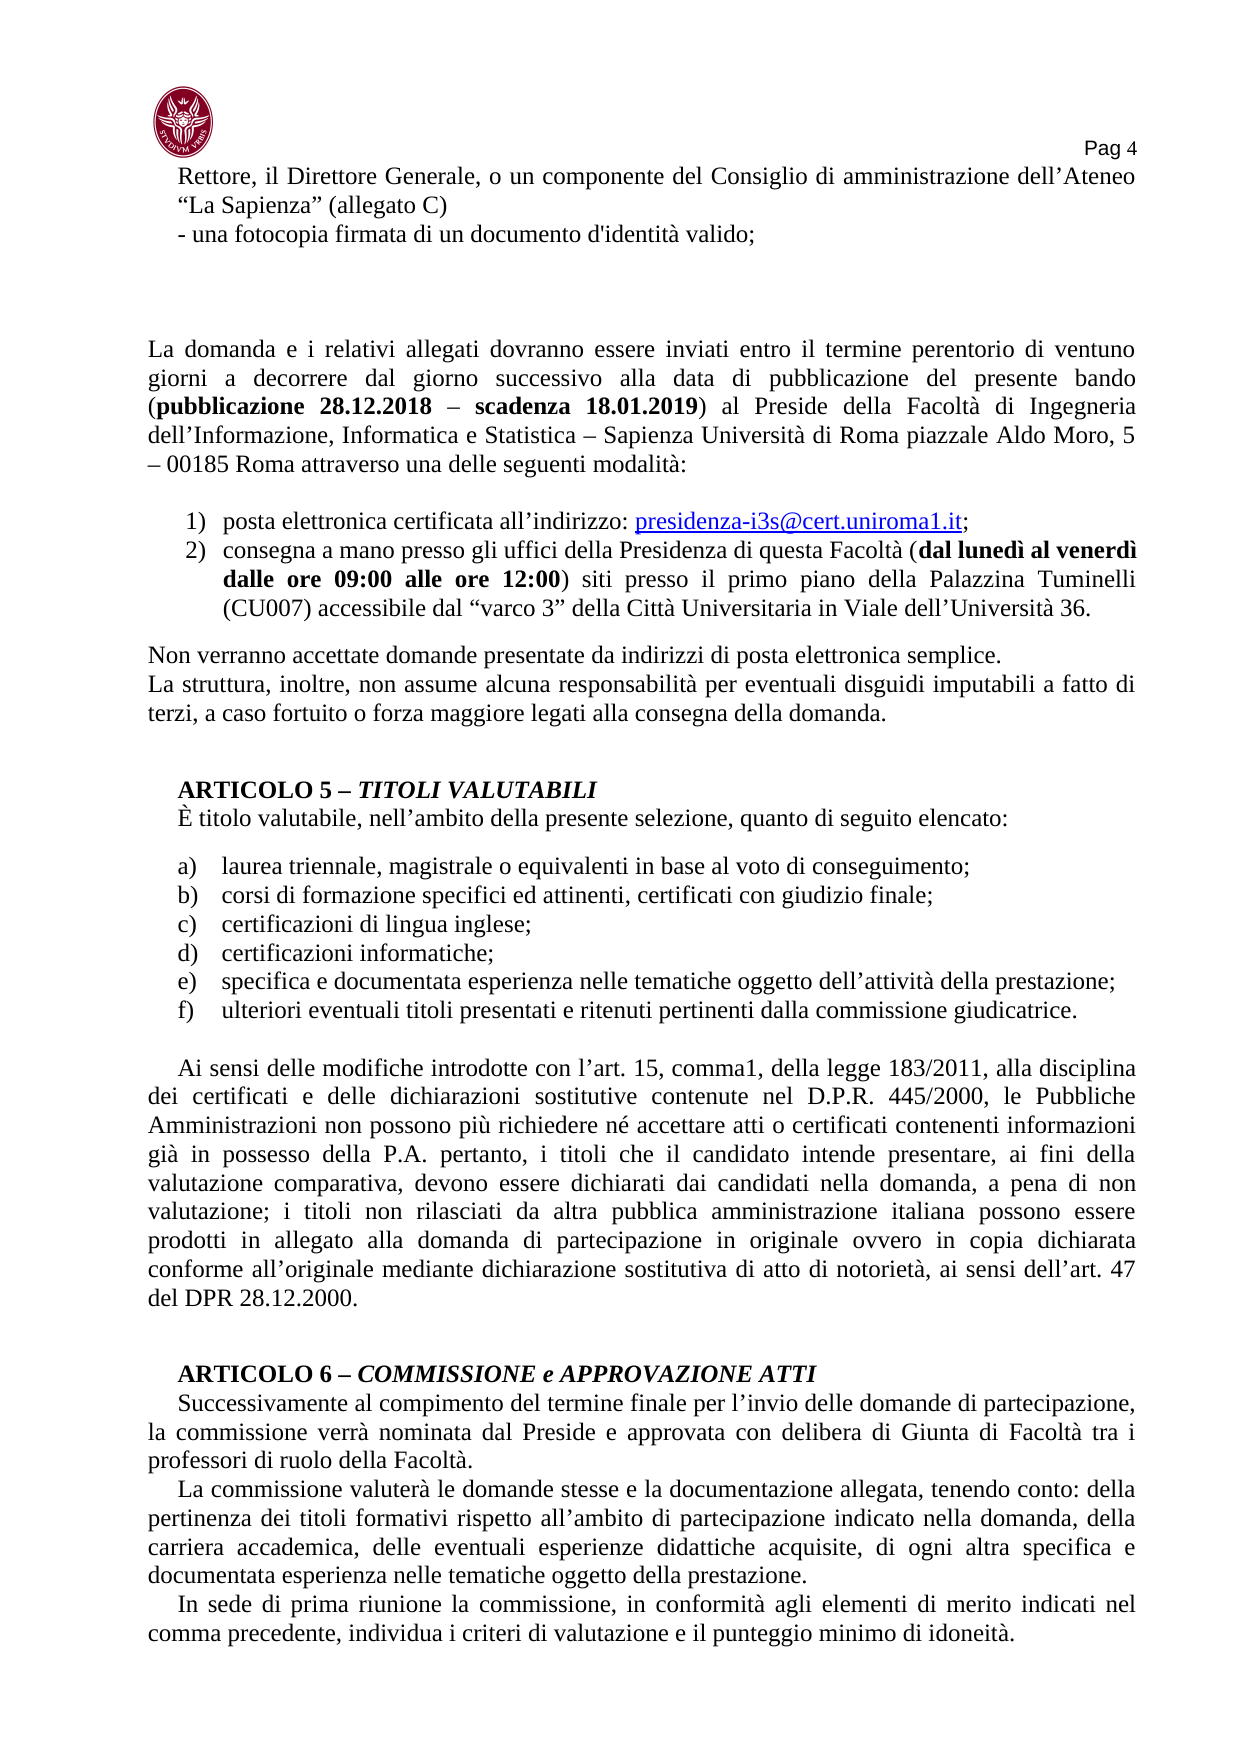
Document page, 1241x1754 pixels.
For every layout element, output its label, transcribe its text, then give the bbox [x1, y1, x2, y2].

text È titolo valutabile, nell’ambito della presente selezione, quanto di seguito elencato: [148, 803, 1137, 832]
text f) ulteriori eventuali titoli presentati e ritenuti pertinenti dalla commissione giudicatrice. [148, 995, 1137, 1024]
text c) certificazioni di lingua inglese; [148, 909, 1137, 938]
text a) laurea triennale, magistrale o equivalenti in base al voto di conseguimento; [148, 851, 1137, 880]
list consegna a mano presso gli uffici della Presidenza di questa Facoltà (dal lunedì al venerdì dalle ore 09:00 alle ore 12:00) siti presso il primo piano della Palazzina Tuminelli (CU007) accessibile dal “varco 3” della Città Universitaria in Viale dell’Università 36. [185, 535, 1137, 621]
text - una fotocopia firmata di un documento d'identità valido; [148, 219, 1137, 248]
text Ai sensi delle modifiche introdotte con l’art. 15, comma1, della legge 183/2011, alla disciplina dei certificati e delle dichiarazioni sostitutive contenute nel D.P.R. 445/2000, le Pubbliche Amministrazioni non possono più richiedere né accettare atti o certificati contenenti informazioni già in possesso della P.A. pertanto, i titoli che il candidato intende presentare, ai fini della valutazione comparativa, devono essere dichiarati dai candidati nella domanda, a pena di non valutazione; i titoli non rilasciati da altra pubblica amministrazione italiana possono essere prodotti in allegato alla domanda di partecipazione in originale ovvero in copia dichiarata conforme all’originale mediante dichiarazione sostitutiva di atto di notorietà, ai sensi dell’art. 47 del DPR 28.12.2000. [148, 1053, 1137, 1311]
text In sede di prima riunione la commissione, in conformità agli elementi di merito indicati nel comma precedente, individua i criteri di valutazione e il punteggio minimo di idoneità. [148, 1589, 1137, 1647]
text La struttura, inoltre, non assume alcuna responsabilità per eventuali disguidi imputabili a fatto di terzi, a caso fortuito o forza maggiore legati alla consegna della domanda. [148, 669, 1137, 727]
text La domanda e i relativi allegati dovranno essere inviati entro il termine perentorio di ventuno giorni a decorrere dal giorno successivo alla data di pubblicazione del presente bando (pubblicazione 28.12.2018 – scadenza 18.01.2019) al Preside della Facoltà di Ingegneria dell’Informazione, Informatica e Statistica – Sapienza Università di Roma piazzale Aldo Moro, 5 – 00185 Roma attraverso una delle seguenti modalità: [148, 334, 1137, 478]
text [177, 161, 1137, 219]
text ARTICOLO 5 – TITOLI VALUTABILI [148, 775, 1137, 803]
picture [0, 0, 414, 187]
text La commissione valuterà le domande stesse e la documentazione allegata, tenendo conto: della pertinenza dei titoli formativi rispetto all’ambito di partecipazione indicato nella domanda, della carriera accademica, delle eventuali esperienze didattiche acquisite, di ogni altra specifica e documentata esperienza nelle tematiche oggetto della prestazione. [148, 1474, 1137, 1589]
text Non verranno accettate domande presentate da indirizzi di posta elettronica semplice. [148, 641, 1137, 669]
text ARTICOLO 6 – COMMISSIONE e APPROVAZIONE ATTI [148, 1359, 1137, 1388]
text b) corsi di formazione specifici ed attinenti, certificati con giudizio finale; [148, 880, 1137, 909]
text d) certificazioni informatiche; [148, 938, 1137, 966]
text Successivamente al compimento del termine finale per l’invio delle domande di partecipazione, la commissione verrà nominata dal Preside e approvata con delibera di Giunta di Facoltà tra i professori di ruolo della Facoltà. [148, 1388, 1137, 1474]
text e) specifica e documentata esperienza nelle tematiche oggetto dell’attività della prestazione; [177, 966, 1137, 995]
list posta elettronica certificata all’indirizzo: presidenza-i3s@cert.uniroma1.it; [185, 506, 1137, 535]
